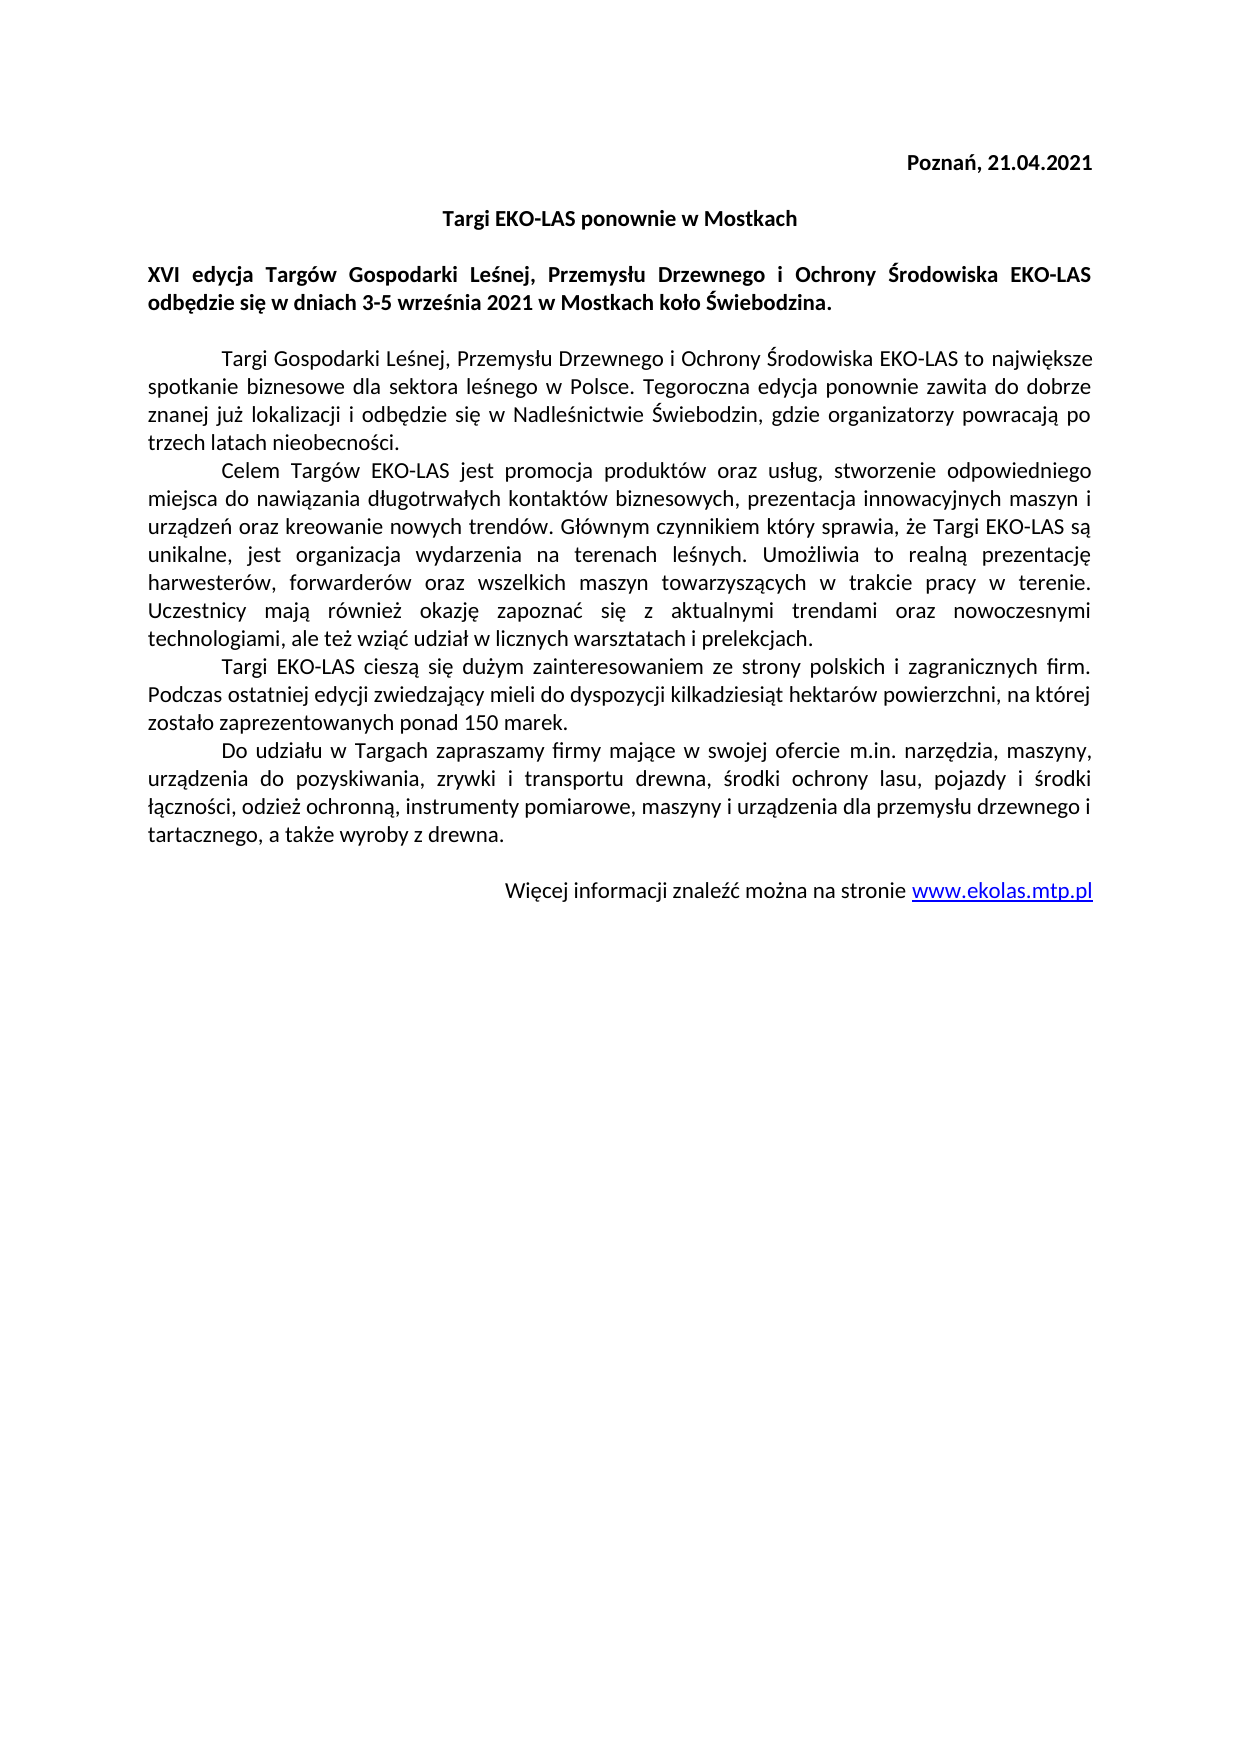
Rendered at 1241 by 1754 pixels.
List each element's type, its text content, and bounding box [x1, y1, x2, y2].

text Do udziału w Targach zapraszamy firmy mające w swojej ofercie m.in. narzędzia, maszyny, urządzenia do pozyskiwania, zrywki i transportu drewna, środki ochrony lasu, pojazdy i środki łączności, odzież ochronną, instrumenty pomiarowe, maszyny i urządzenia dla przemysłu drzewnego i tartacznego, a także wyroby z drewna. [148, 736, 1093, 848]
text Targi EKO-LAS ponownie w Mostkach [148, 204, 1093, 232]
text Poznań, 21.04.2021 [148, 148, 1093, 176]
text Celem Targów EKO-LAS jest promocja produktów oraz usług, stworzenie odpowiedniego miejsca do nawiązania długotrwałych kontaktów biznesowych, prezentacja innowacyjnych maszyn i urządzeń oraz kreowanie nowych trendów. Głównym czynnikiem który sprawia, że Targi EKO-LAS są unikalne, jest organizacja wydarzenia na terenach leśnych. Umożliwia to realną prezentację harwesterów, forwarderów oraz wszelkich maszyn towarzyszących w trakcie pracy w terenie. Uczestnicy mają również okazję zapoznać się z aktualnymi trendami oraz nowoczesnymi technologiami, ale też wziąć udział w licznych warsztatach i prelekcjach. [148, 456, 1093, 652]
text Targi EKO-LAS cieszą się dużym zainteresowaniem ze strony polskich i zagranicznych firm. Podczas ostatniej edycji zwiedzający mieli do dyspozycji kilkadziesiąt hektarów powierzchni, na której zostało zaprezentowanych ponad 150 marek. [148, 652, 1093, 736]
text Więcej informacji znaleźć można na stronie www.ekolas.mtp.pl [148, 876, 1093, 904]
text XVI edycja Targów Gospodarki Leśnej, Przemysłu Drzewnego i Ochrony Środowiska EKO-LAS odbędzie się w dniach 3-5 września 2021 w Mostkach koło Świebodzina. [148, 260, 1093, 316]
text Targi Gospodarki Leśnej, Przemysłu Drzewnego i Ochrony Środowiska EKO-LAS to największe spotkanie biznesowe dla sektora leśnego w Polsce. Tegoroczna edycja ponownie zawita do dobrze znanej już lokalizacji i odbędzie się w Nadleśnictwie Świebodzin, gdzie organizatorzy powracają po trzech latach nieobecności. [148, 344, 1093, 456]
